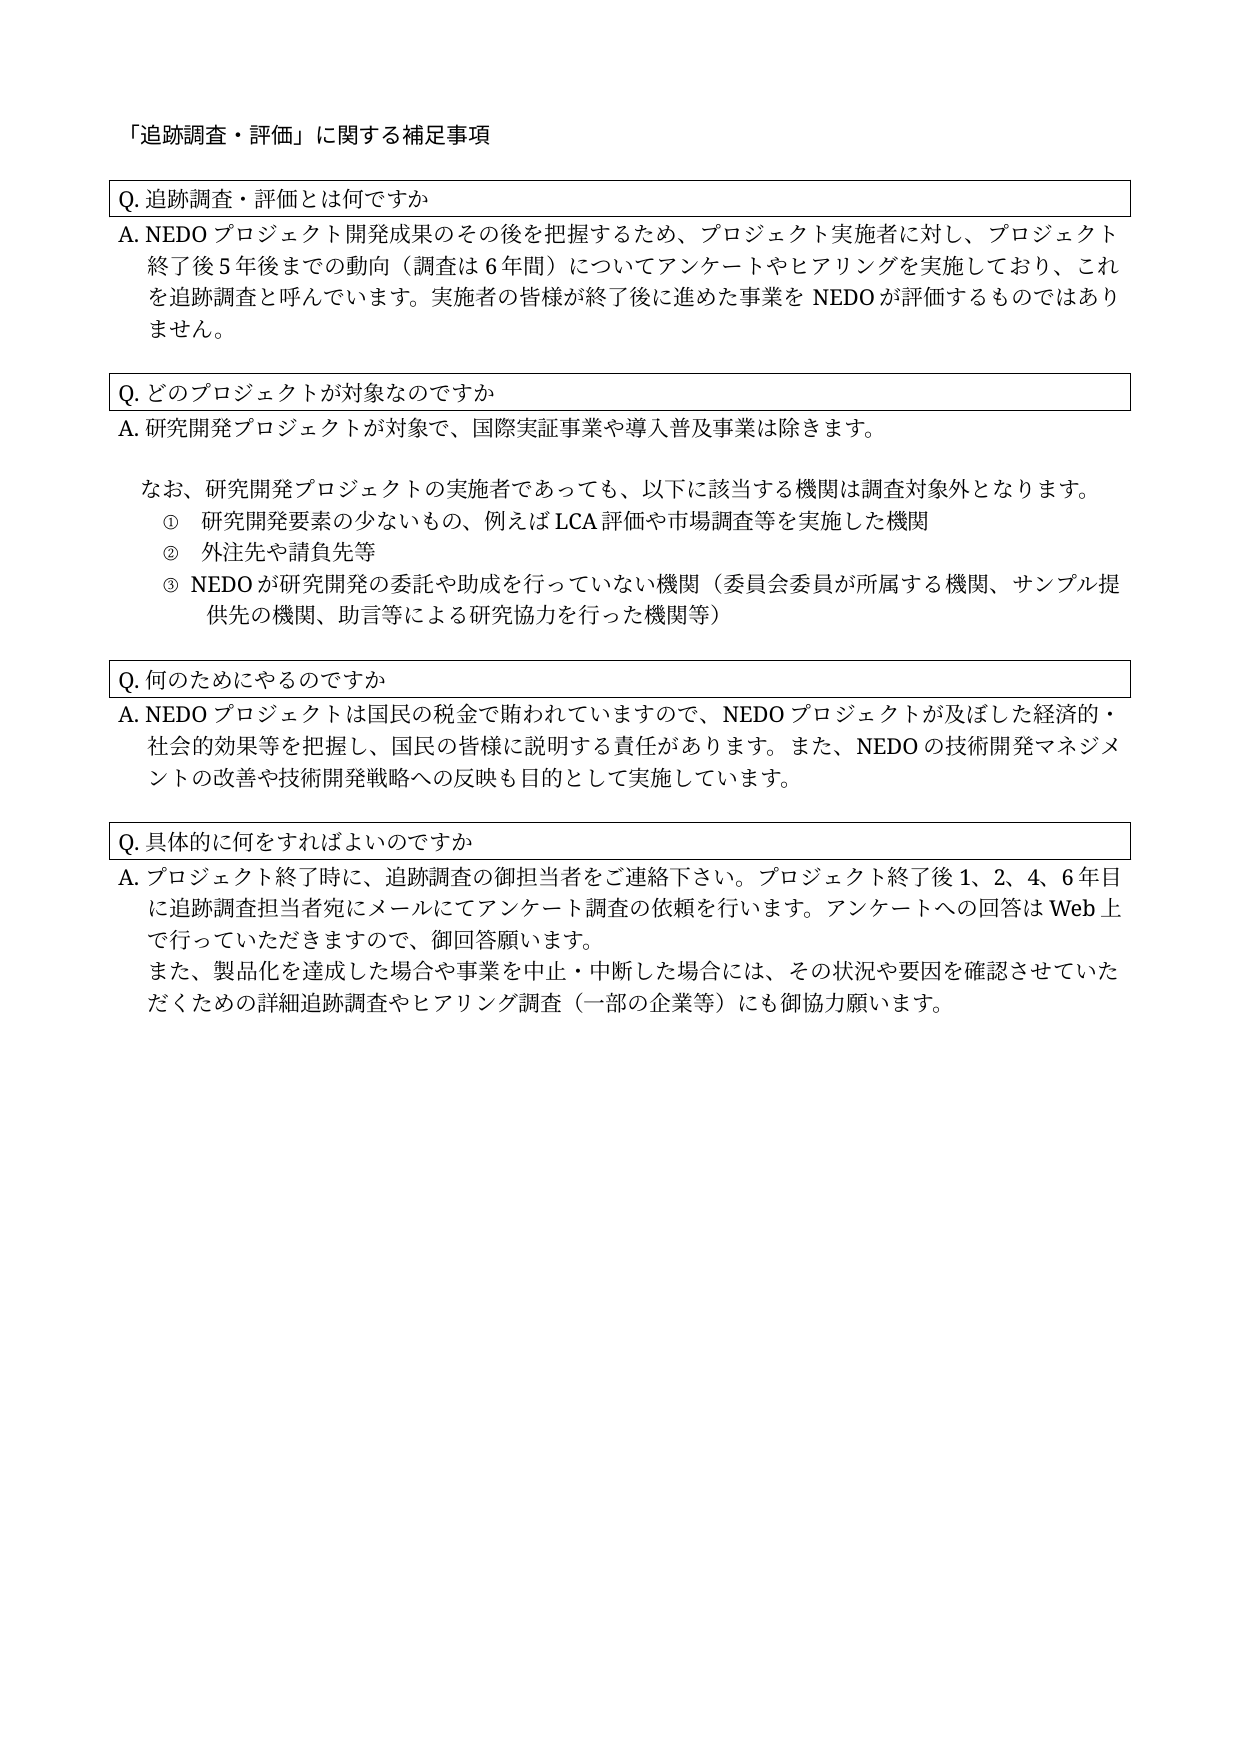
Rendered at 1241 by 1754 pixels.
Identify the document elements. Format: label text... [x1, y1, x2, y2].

text Q. 追跡調査・評価とは何ですか [110, 181, 1130, 216]
text A. NEDOプロジェクトは国民の税金で賄われていますので、NEDOプロジェクトが及ぼした経済的・社会的効果等を把握し、国民の皆様に説明する責任があります。また、NEDOの技術開発マネジメントの改善や技術開発戦略への反映も目的として実施しています。 [118, 698, 1122, 792]
text 「追跡調査・評価」に関する補足事項 [118, 118, 1122, 150]
text Q. 何のためにやるのですか [110, 661, 1130, 697]
text Q. どのプロジェクトが対象なのですか [110, 374, 1130, 410]
text ① 研究開発要素の少ないもの、例えばLCA評価や市場調査等を実施した機関 [118, 504, 1178, 536]
text Q. 具体的に何をすればよいのですか [110, 823, 1130, 859]
text ③ NEDOが研究開発の委託や助成を行っていない機関（委員会委員が所属する機関、サンプル提供先の機関、助言等による研究協力を行った機関等） [162, 567, 1122, 630]
text A. 研究開発プロジェクトが対象で、国際実証事業や導入普及事業は除きます。 [118, 411, 1178, 443]
text A. NEDOプロジェクト開発成果のその後を把握するため、プロジェクト実施者に対し、プロジェクト終了後5年後までの動向（調査は6年間）についてアンケートやヒアリングを実施しており、これを追跡調査と呼んでいます。実施者の皆様が終了後に進めた事業をNEDOが評価するものではありません。 [118, 217, 1122, 343]
text なお、研究開発プロジェクトの実施者であっても、以下に該当する機関は調査対象外となります。 [118, 472, 1178, 504]
text A. プロジェクト終了時に、追跡調査の御担当者をご連絡下さい。プロジェクト終了後1、2、4、6年目に追跡調査担当者宛にメールにてアンケート調査の依頼を行います。アンケートへの回答はWeb上で行っていただきますので、御回答願います。 また、製品化を達成した場合や事業を中止・中断した場合には、その状況や要因を確認させていただくための詳細追跡調査やヒアリング調査（一部の企業等）にも御協力願います。 [118, 860, 1122, 1017]
text ② 外注先や請負先等 [118, 536, 1178, 567]
